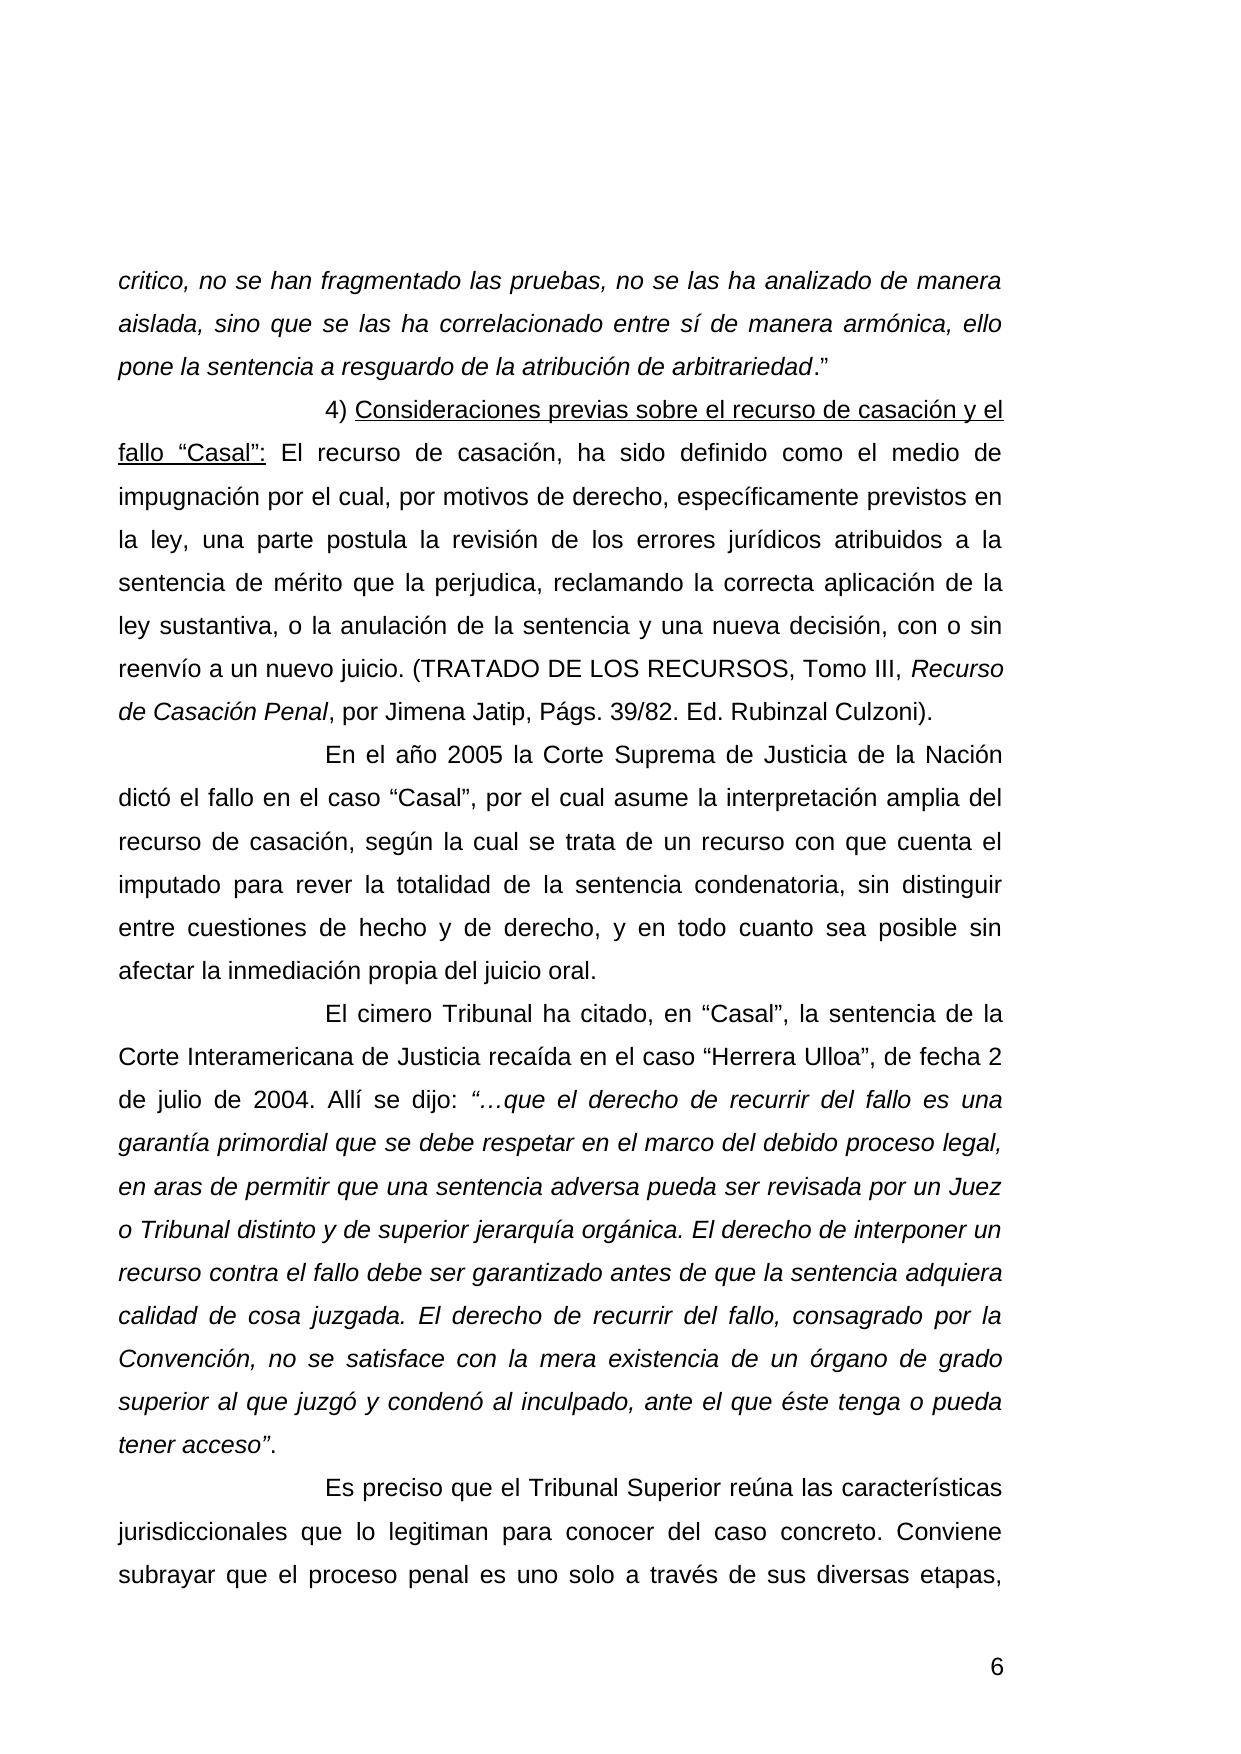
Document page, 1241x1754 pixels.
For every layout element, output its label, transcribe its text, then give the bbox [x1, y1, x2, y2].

text En el año 2005 la Corte Suprema de Justicia de la Nación dictó el fallo en el caso “Casal”, por el cual asume la interpretación amplia del recurso de casación, según la cual se trata de un recurso con que cuenta el imputado para rever la totalidad de la sentencia condenatoria, sin distinguir entre cuestiones de hecho y de derecho, y en todo cuanto sea posible sin afectar la inmediación propia del juicio oral. [118, 740, 1004, 984]
text 4) Consideraciones previas sobre el recurso de casación y el fallo “Casal”: El recurso de casación, ha sido definido como el medio de impugnación por el cual, por motivos de derecho, específicamente previstos en la ley, una parte postula la revisión de los errores jurídicos atribuidos a la sentencia de mérito que la perjudica, reclamando la correcta aplicación de la ley sustantiva, o la anulación de la sentencia y una nueva decisión, con o sin reenvío a un nuevo juicio. (TRATADO DE LOS RECURSOS, Tomo III, Recurso de Casación Penal, por Jimena Jatip, Págs. 39/82. Ed. Rubinzal Culzoni). [118, 395, 1004, 726]
text El cimero Tribunal ha citado, en “Casal”, la sentencia de la Corte Interamericana de Justicia recaída en el caso “Herrera Ulloa”, de fecha 2 de julio de 2004. Allí se dijo: “…que el derecho de recurrir del fallo es una garantía primordial que se debe respetar en el marco del debido proceso legal, en aras de permitir que una sentencia adversa pueda ser revisada por un Juez o Tribunal distinto y de superior jerarquía orgánica. El derecho de interponer un recurso contra el fallo debe ser garantizado antes de que la sentencia adquiera calidad de cosa juzgada. El derecho de recurrir del fallo, consagrado por la Convención, no se satisface con la mera existencia de un órgano de grado superior al que juzgó y condenó al inculpado, ante el que éste tenga o pueda tener acceso”. [118, 999, 1004, 1459]
